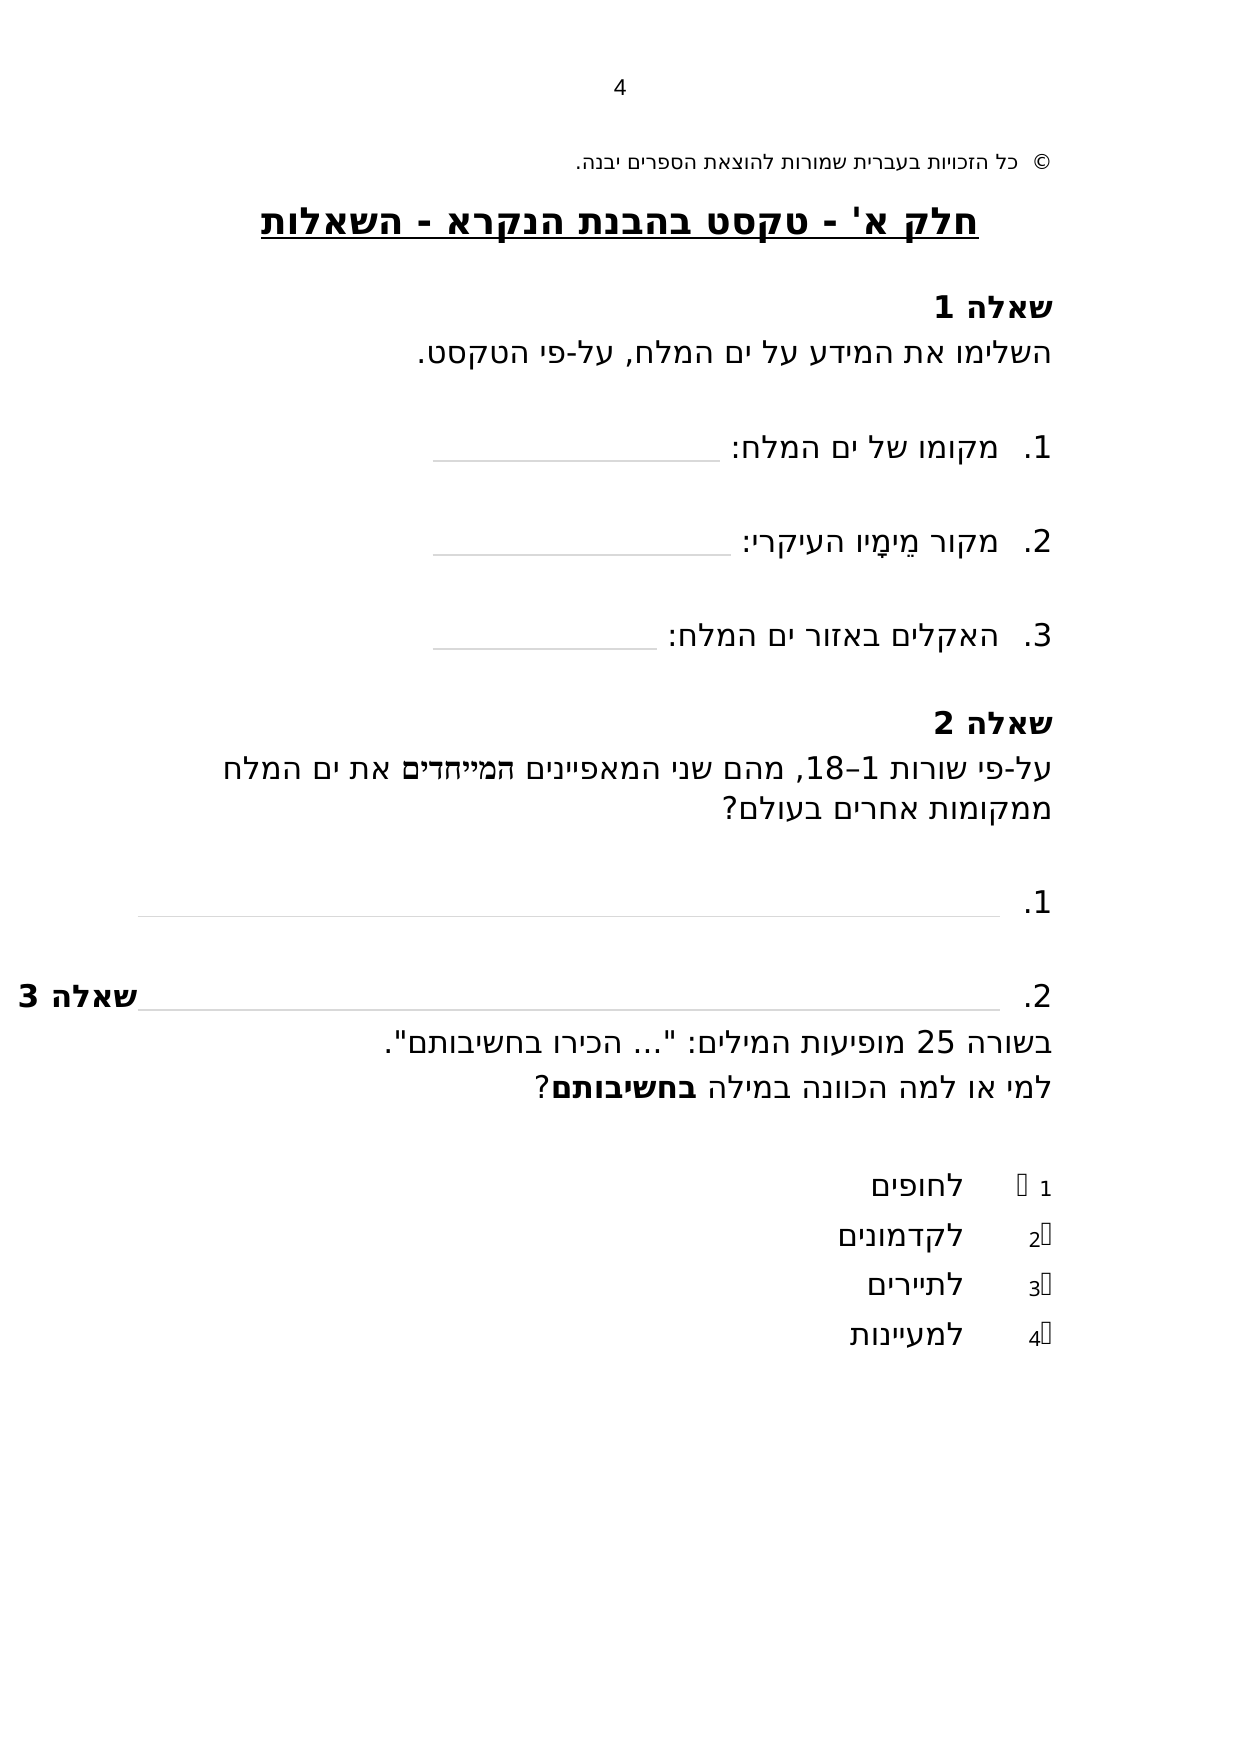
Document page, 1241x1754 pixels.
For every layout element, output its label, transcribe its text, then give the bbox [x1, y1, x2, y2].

text 1 לחופים [187, 1160, 1053, 1204]
text בשורה 25 מופיעות המילים: "... הכירו בחשיבותם". [187, 1021, 1053, 1060]
text השלימו את המידע על ים המלח, על-פי הטקסט. [187, 332, 1053, 371]
text 2. שאלה 3 [187, 975, 1053, 1015]
text שאלה 2 [187, 702, 1053, 742]
text חלק א' - טקסט בהבנת הנקרא - השאלות [187, 200, 1053, 243]
text על-פי שורות 1–18, מהם שני המאפיינים המייחדים את ים המלח ממקומות אחרים בעולם? [187, 747, 1053, 827]
text 3 לתיירים [187, 1259, 1053, 1303]
text 1. מקומו של ים המלח: [187, 426, 1053, 465]
text 1. [187, 881, 1053, 921]
text © כל הזכויות בעברית שמורות להוצאת הספרים יבנה. [187, 150, 1053, 174]
text 2 לקדמונים [187, 1210, 1053, 1253]
text שאלה 1 [187, 286, 1053, 326]
text 3. האקלים באזור ים המלח: [187, 614, 1053, 653]
text 2. מקור מֵימָיו העיקרי: [187, 520, 1053, 559]
text 4 למעיינות [187, 1309, 1053, 1353]
text למי או למה הכוונה במילה בחשיבותם? [187, 1066, 1053, 1106]
